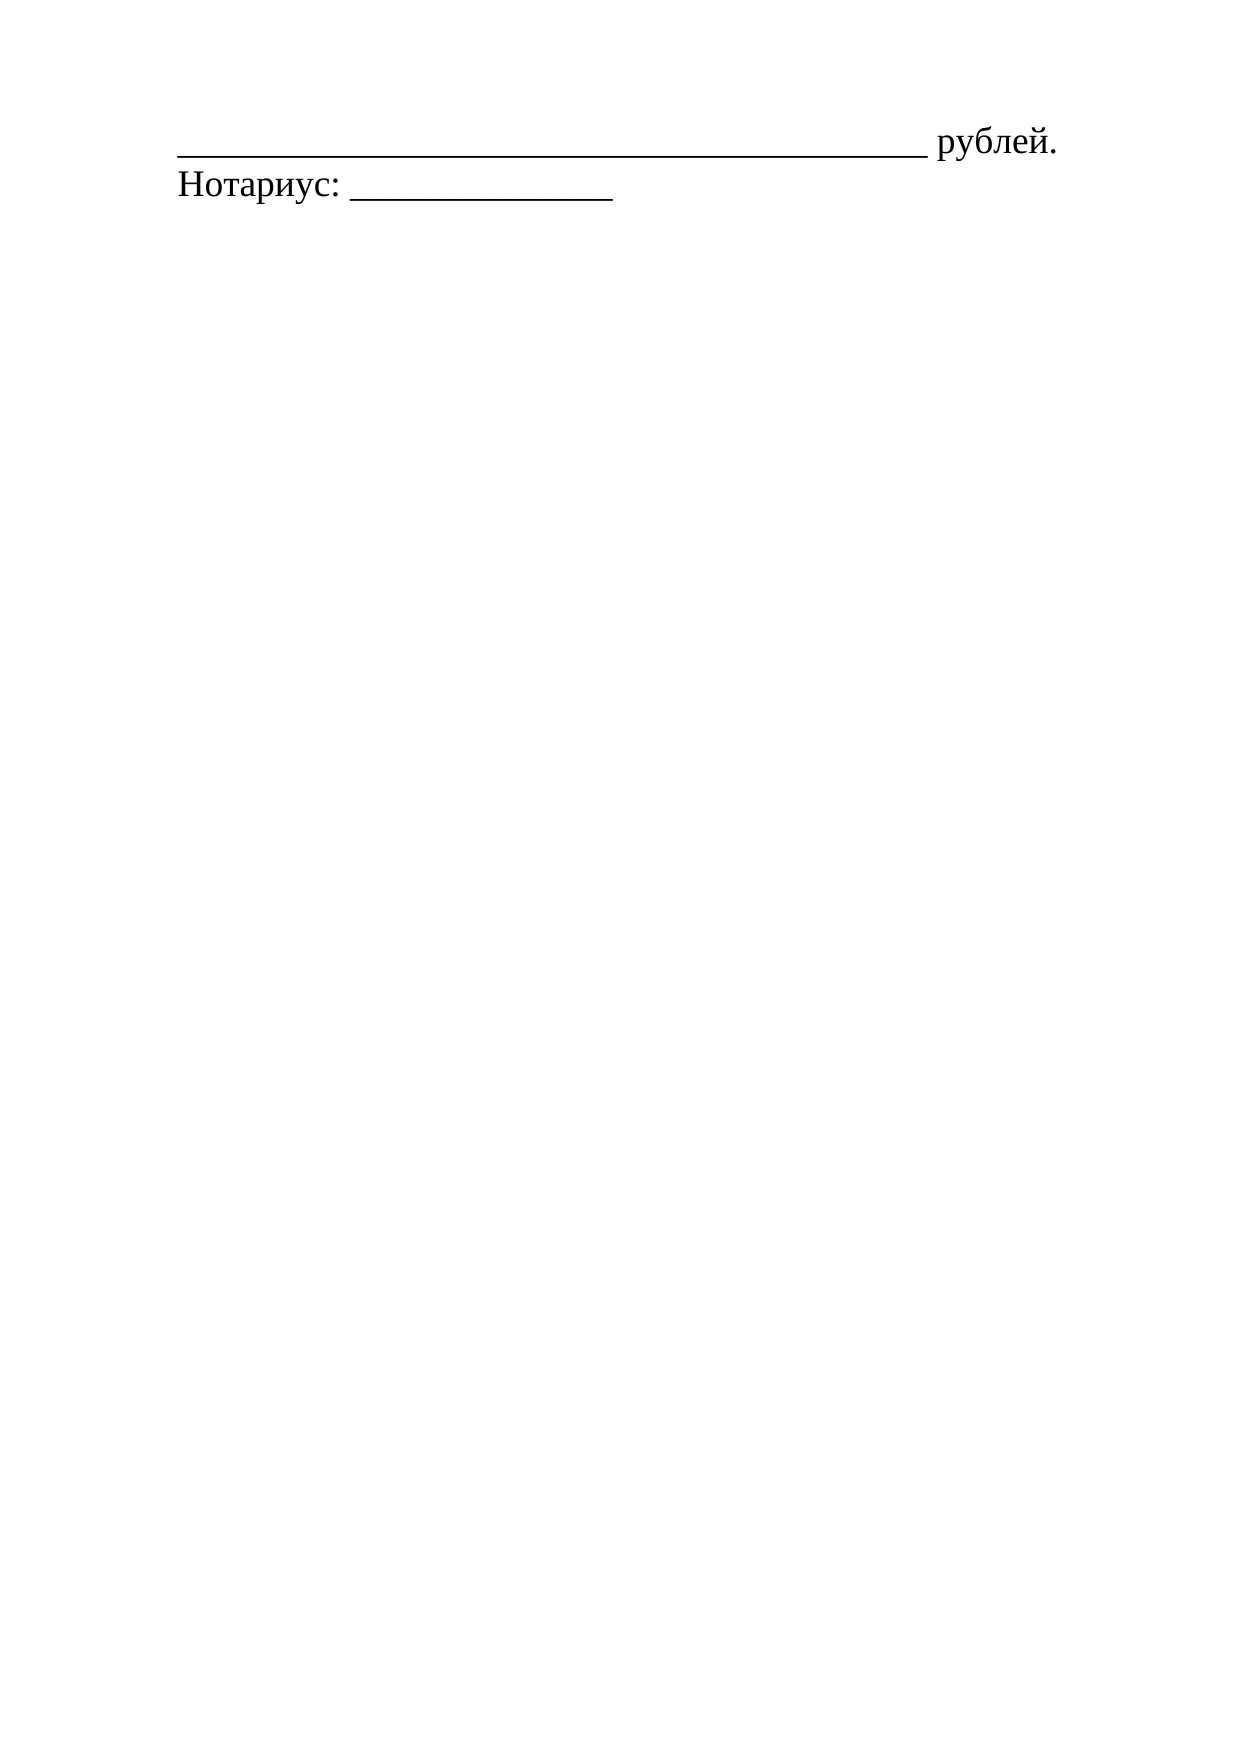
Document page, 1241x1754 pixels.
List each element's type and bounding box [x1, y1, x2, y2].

text [177, 118, 1152, 204]
